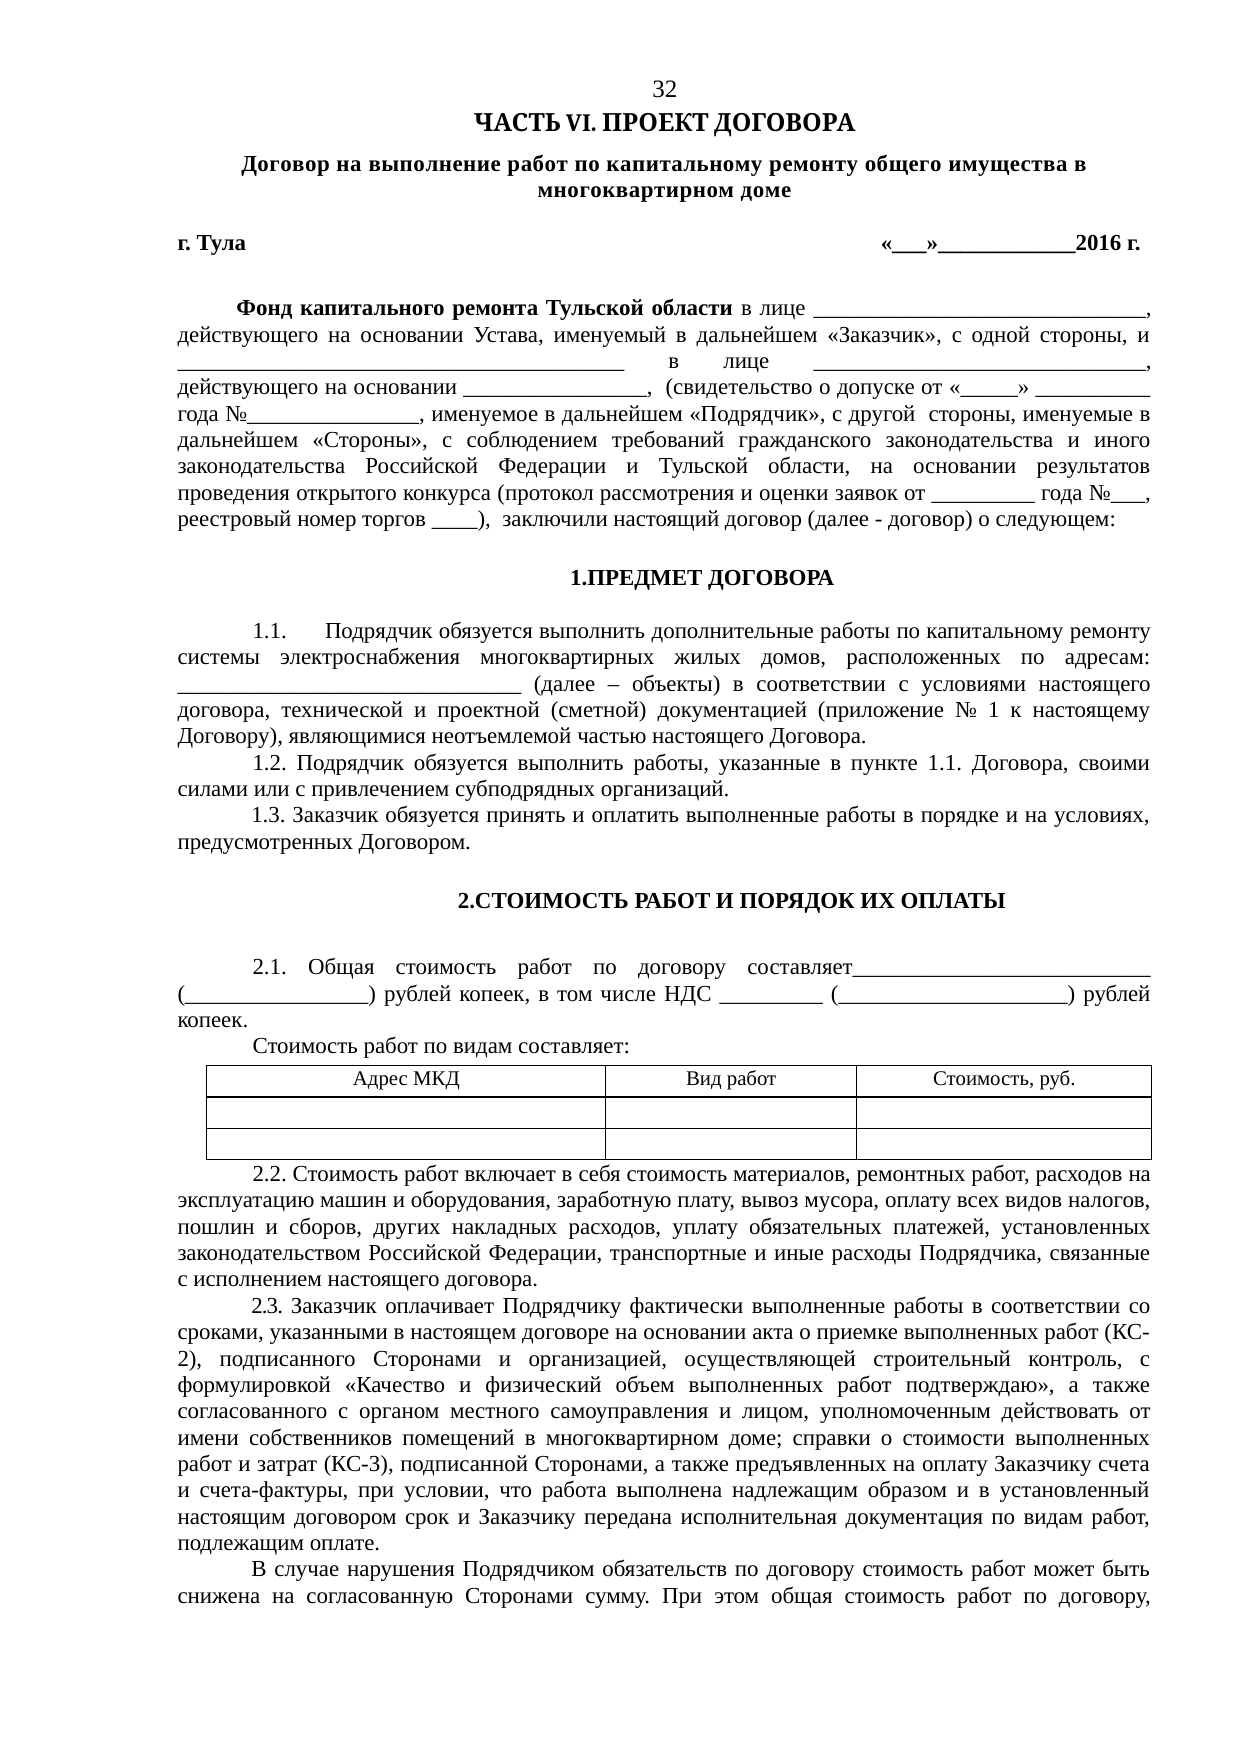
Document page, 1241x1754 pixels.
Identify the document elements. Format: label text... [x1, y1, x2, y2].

text 2.3. Заказчик оплачивает Подрядчику фактически выполненные работы в соответствии со сроками, указанными в настоящем договоре на основании акта о приемке выполненных работ (КС-2), подписанного Сторонами и организацией, осуществляющей строительный контроль, с формулировкой «Качество и физический объем выполненных работ подтверждаю», а также согласованного с органом местного самоуправления и лицом, уполномоченным действовать от имени собственников помещений в многоквартирном доме; справки о стоимости выполненных работ и затрат (КС-3), подписанной Сторонами, а также предъявленных на оплату Заказчику счета и счета-фактуры, при условии, что работа выполнена надлежащим образом и в установленный настоящим договором срок и Заказчику передана исполнительная документация по видам работ, подлежащим оплате. [177, 1292, 1152, 1555]
table_cell [606, 1098, 856, 1128]
table_header Вид работ [606, 1066, 856, 1096]
text 1.ПРЕДМЕТ ДОГОВОРА [177, 564, 1152, 591]
text 1.2. Подрядчик обязуется выполнить работы, указанные в пункте 1.1. Договора, своими силами или с привлечением субподрядных организаций. [177, 749, 1152, 801]
text Договор на выполнение работ по капитальному ремонту общего имущества в многоквартирном доме [791, 150, 1152, 203]
text 2.2. Стоимость работ включает в себя стоимость материалов, ремонтных работ, расходов на эксплуатацию машин и оборудования, заработную плату, вывоз мусора, оплату всех видов налогов, пошлин и сборов, других накладных расходов, уплату обязательных платежей, установленных законодательством Российской Федерации, транспортные и иные расходы Подрядчика, связанные с исполнением настоящего договора. [177, 1160, 1152, 1292]
text Договор на выполнение работ по капитальному ремонту общего имущества в многоквартирном доме [177, 150, 538, 203]
list Подрядчик обязуется выполнить дополнительные работы по капитальному ремонту системы электроснабжения многоквартирных жилых домов, расположенных по адресам: ______________________________ (далее – объекты) в соответствии с условиями настоящего договора, технической и проектной (сметной) документацией (приложение № 1 к настоящему Договору), являющимися неотъемлемой частью настоящего Договора. [177, 617, 1152, 749]
subtitle ЧАСТЬ VI. ПРОЕКТ ДОГОВОРА [177, 109, 1152, 138]
table_cell [207, 1098, 605, 1128]
table_header Стоимость, руб. [857, 1066, 1151, 1096]
text Фонд капитального ремонта Тульской области в лице _____________________________, действующего на основании Устава, именуемый в дальнейшем «Заказчик», с одной стороны, и _______________________________________ в лице _____________________________, действующего на основании ________________, (свидетельство о допуске от «_____» __________ года №_______________, именуемое в дальнейшем «Подрядчик», с другой стороны, именуемые в дальнейшем «Стороны», с соблюдением требований гражданского законодательства и иного законодательства Российской Федерации и Тульской области, на основании результатов проведения открытого конкурса (протокол рассмотрения и оценки заявок от _________ года №___, реестровый номер торгов ____), заключили настоящий договор (далее - договор) о следующем: [177, 294, 1152, 532]
table_cell [207, 1129, 605, 1159]
text 2.1. Общая стоимость работ по договору составляет__________________________ (________________) рублей копеек, в том числе НДС _________ (____________________) рублей копеек. [177, 953, 1152, 1032]
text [177, 1555, 1152, 1608]
table_header Адрес МКД [207, 1066, 605, 1096]
text 1.3. Заказчик обязуется принять и оплатить выполненные работы в порядке и на условиях, предусмотренных Договором. [177, 801, 1152, 854]
table_cell [606, 1129, 856, 1159]
list 2.СТОИМОСТЬ РАБОТ И ПОРЯДОК ИХ ОПЛАТЫ [312, 887, 1152, 913]
table_cell [857, 1098, 1151, 1128]
text Стоимость работ по видам составляет: [177, 1032, 1152, 1059]
text г. Тула «___»____________2016 г. [177, 229, 1152, 256]
table_cell [857, 1129, 1151, 1159]
